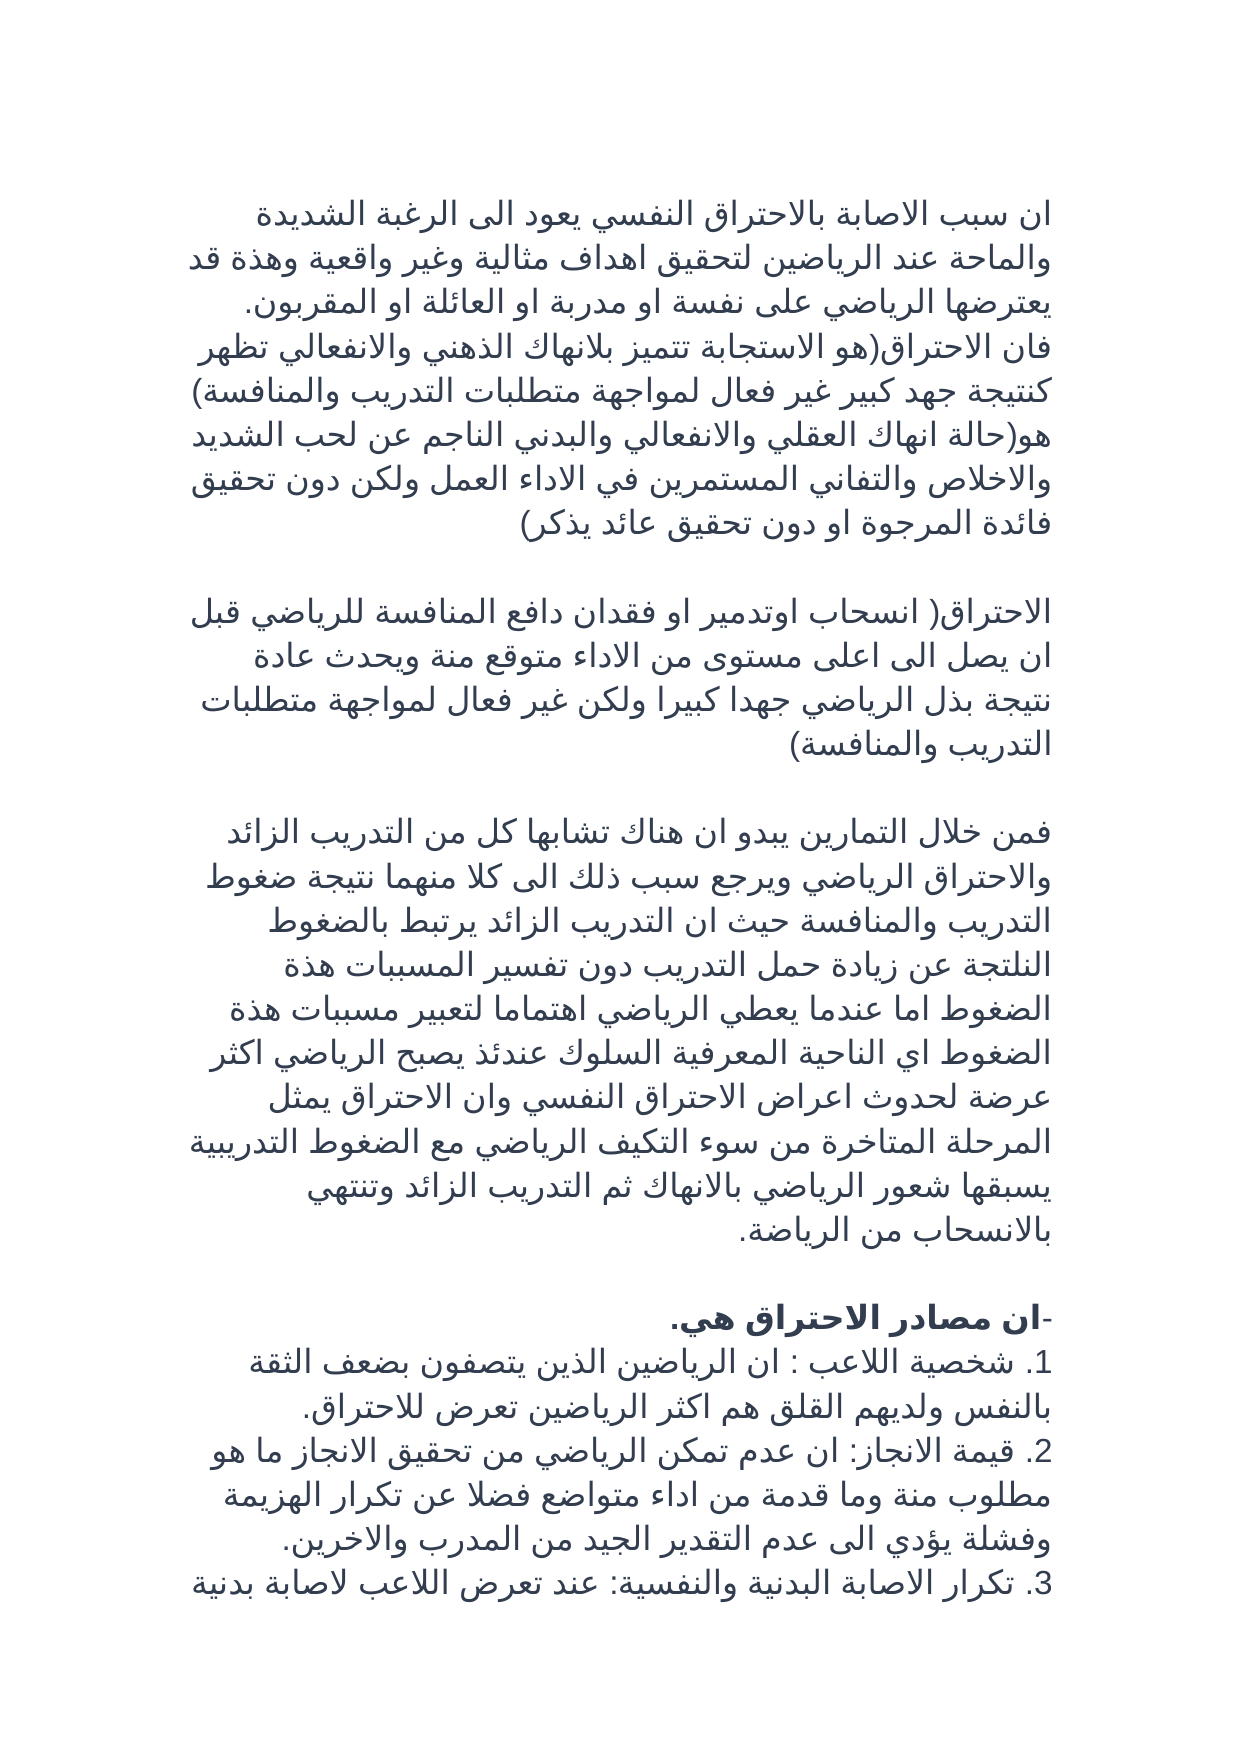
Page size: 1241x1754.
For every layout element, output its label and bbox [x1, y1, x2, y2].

text [187, 150, 1053, 1602]
